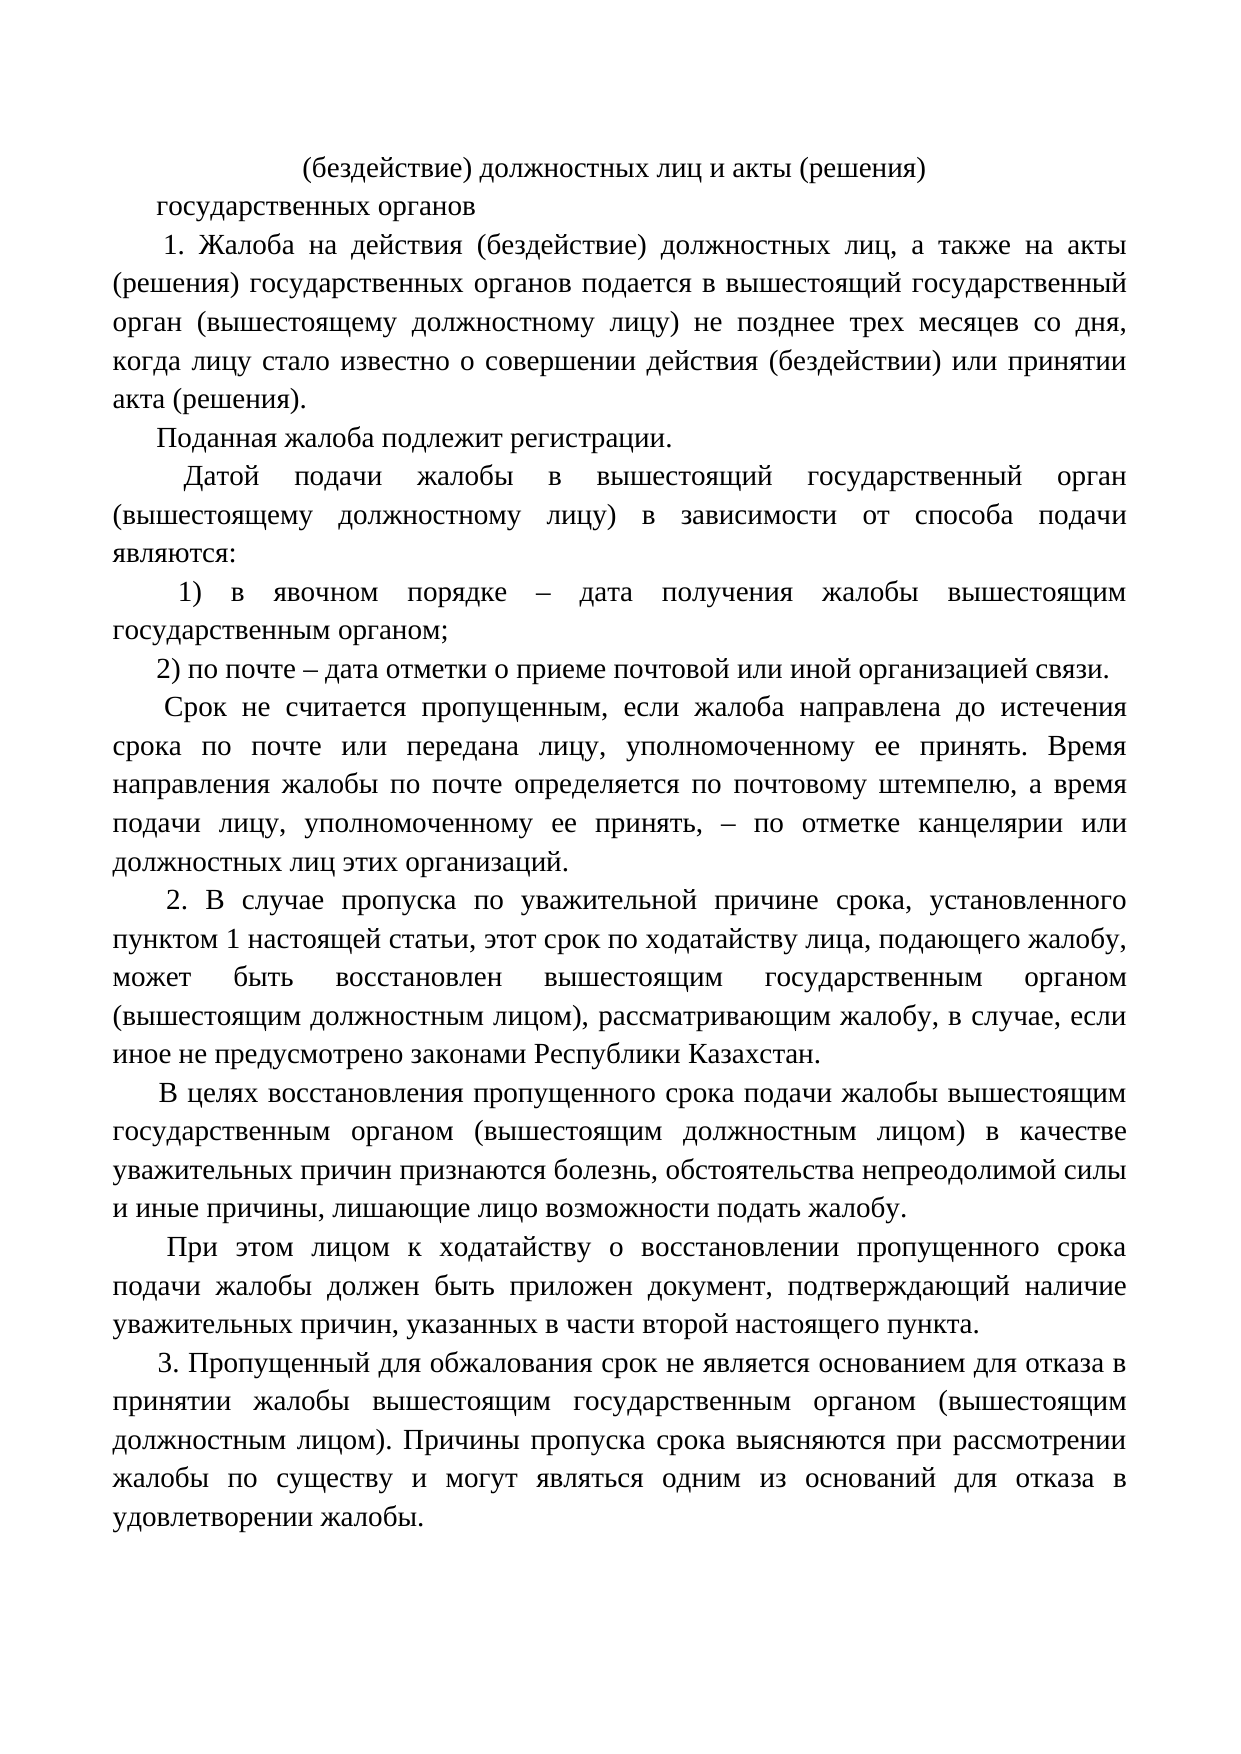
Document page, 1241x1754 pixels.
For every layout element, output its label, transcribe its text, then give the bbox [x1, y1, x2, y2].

text 2) по почте – дата отметки о приеме почтовой или иной организацией связи. [112, 651, 1128, 684]
text 1. Жалоба на действия (бездействие) должностных лиц, а также на акты (решения) государственных органов подается в вышестоящий государственный орган (вышестоящему должностному лицу) не позднее трех месяцев со дня, когда лицу стало известно о совершении действия (бездействии) или принятии акта (решения). [112, 227, 1128, 415]
text При этом лицом к ходатайству о восстановлении пропущенного срока подачи жалобы должен быть приложен документ, подтверждающий наличие уважительных причин, указанных в части второй настоящего пункта. [112, 1229, 1128, 1340]
text 1) в явочном порядке – дата получения жалобы вышестоящим государственным органом; [112, 574, 1128, 646]
text В целях восстановления пропущенного срока подачи жалобы вышестоящим государственным органом (вышестоящим должностным лицом) в качестве уважительных причин признаются болезнь, обстоятельства непреодолимой силы и иные причины, лишающие лицо возможности подать жалобу. [112, 1075, 1128, 1224]
text Срок не считается пропущенным, если жалоба направлена до истечения срока по почте или передана лицу, уполномоченному ее принять. Время направления жалобы по почте определяется по почтовому штемпелю, а время подачи лицу, уполномоченному ее принять, – по отметке канцелярии или должностных лиц этих организаций. [112, 689, 1128, 877]
text 3. Пропущенный для обжалования срок не является основанием для отказа в принятии жалобы вышестоящим государственным органом (вышестоящим должностным лицом). Причины пропуска срока выясняются при рассмотрении жалобы по существу и могут являться одним из оснований для отказа в удовлетворении жалобы. [112, 1345, 1128, 1532]
text (бездействие) должностных лиц и акты (решения) [112, 150, 1128, 183]
text 2. В случае пропуска по уважительной причине срока, установленного пунктом 1 настоящей статьи, этот срок по ходатайству лица, подающего жалобу, может быть восстановлен вышестоящим государственным органом (вышестоящим должностным лицом), рассматривающим жалобу, в случае, если иное не предусмотрено законами Республики Казахстан. [112, 882, 1128, 1070]
text Датой подачи жалобы в вышестоящий государственный орган (вышестоящему должностному лицу) в зависимости от способа подачи являются: [112, 458, 1128, 569]
text Поданная жалоба подлежит регистрации. [112, 420, 1128, 453]
text государственных органов [112, 188, 1128, 222]
